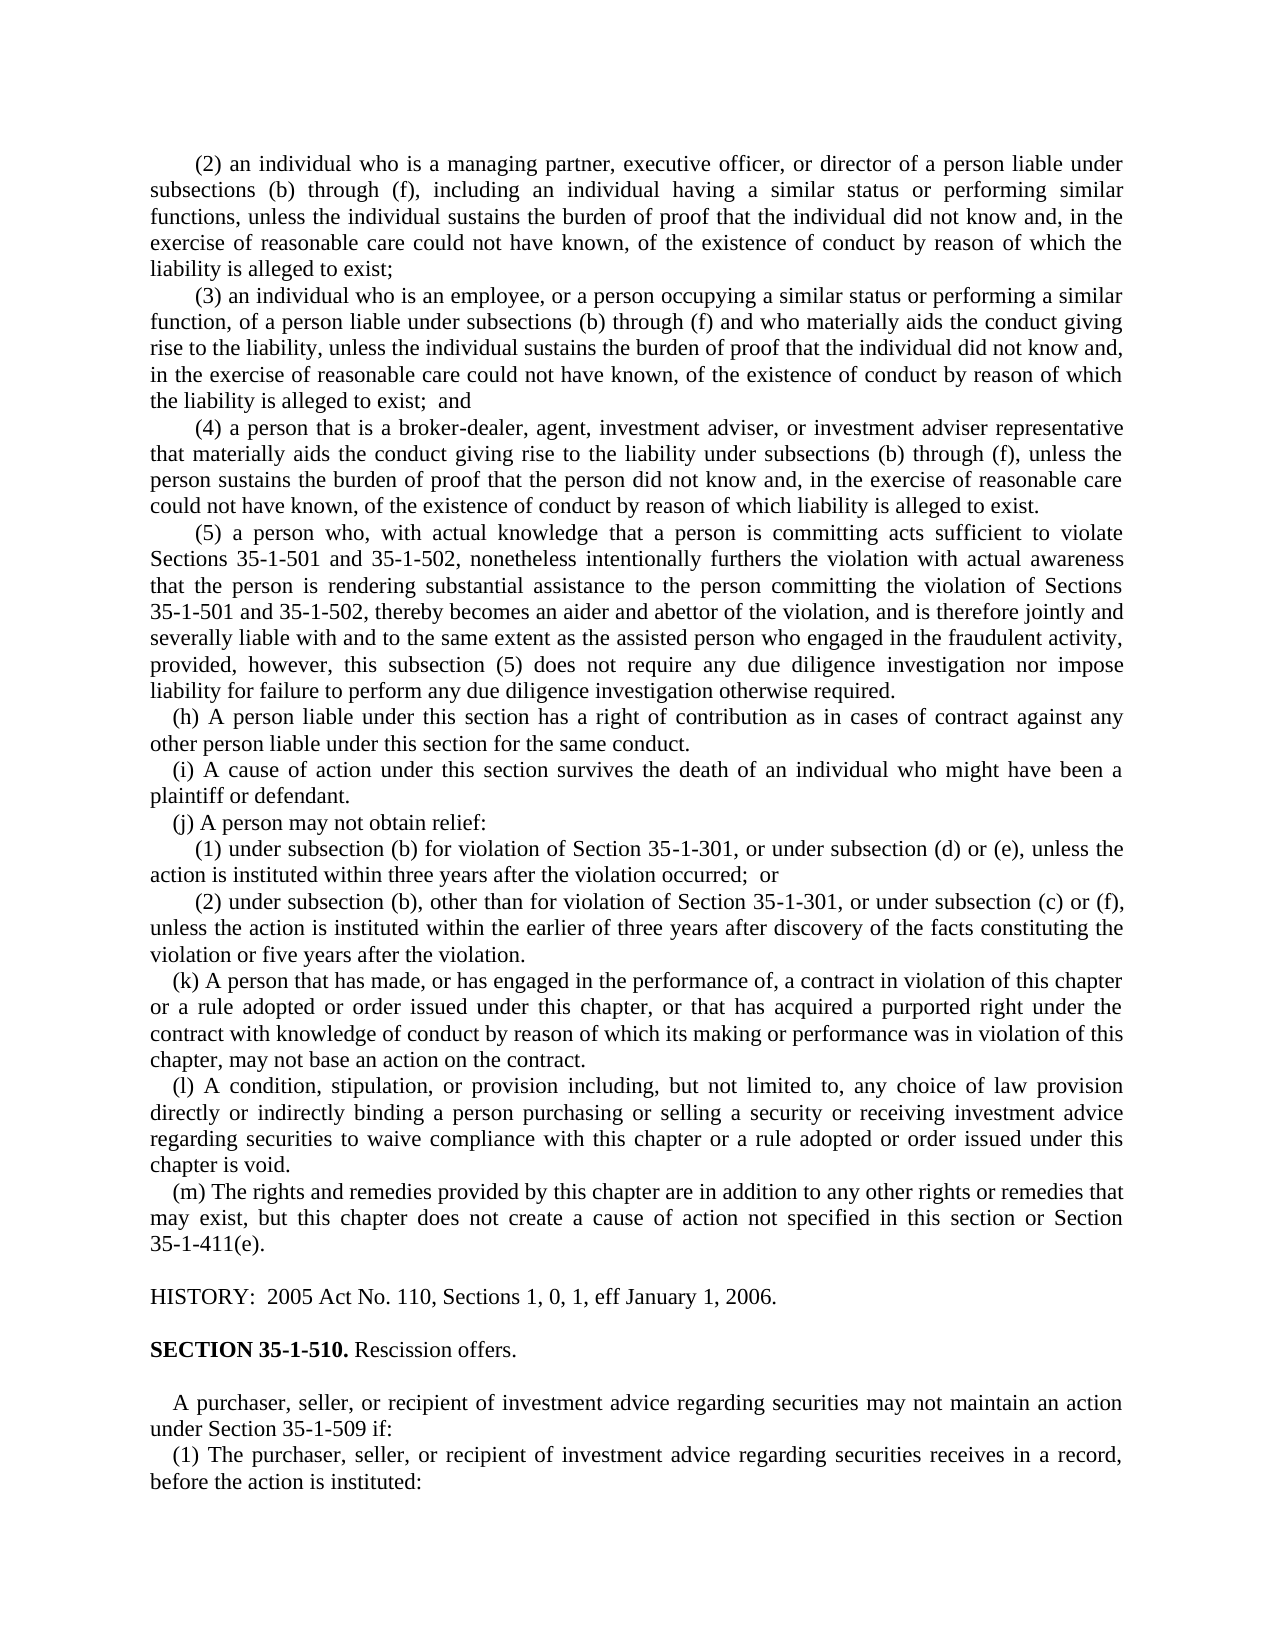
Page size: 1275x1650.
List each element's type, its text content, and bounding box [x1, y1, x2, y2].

text (3) an individual who is an employee, or a person occupying a similar status or performing a similar function, of a person liable under subsections (b) through (f) and who materially aids the conduct giving rise to the liability, unless the individual sustains the burden of proof that the individual did not know and, in the exercise of reasonable care could not have known, of the existence of conduct by reason of which the liability is alleged to exist; and [150, 282, 1125, 413]
text (1) The purchaser, seller, or recipient of investment advice regarding securities receives in a record, before the action is instituted: [150, 1441, 1125, 1494]
text (2) an individual who is a managing partner, executive officer, or director of a person liable under subsections (b) through (f), including an individual having a similar status or performing similar functions, unless the individual sustains the burden of proof that the individual did not know and, in the exercise of reasonable care could not have known, of the existence of conduct by reason of which the liability is alleged to exist; [150, 150, 1125, 282]
text (4) a person that is a broker-dealer, agent, investment adviser, or investment adviser representative that materially aids the conduct giving rise to the liability under subsections (b) through (f), unless the person sustains the burden of proof that the person did not know and, in the exercise of reasonable care could not have known, of the existence of conduct by reason of which liability is alleged to exist. [150, 413, 1125, 519]
text HISTORY: 2005 Act No. 110, Sections 1, 0, 1, eff January 1, 2006. [150, 1283, 1125, 1309]
text (5) a person who, with actual knowledge that a person is committing acts sufficient to violate Sections 35-1-501 and 35-1-502, nonetheless intentionally furthers the violation with actual awareness that the person is rendering substantial assistance to the person committing the violation of Sections 35-1-501 and 35-1-502, thereby becomes an aider and abettor of the violation, and is therefore jointly and severally liable with and to the same extent as the assisted person who engaged in the fraudulent activity, provided, however, this subsection (5) does not require any due diligence investigation nor impose liability for failure to perform any due diligence investigation otherwise required. [150, 519, 1125, 703]
text (m) The rights and remedies provided by this chapter are in addition to any other rights or remedies that may exist, but this chapter does not create a cause of action not specified in this section or Section 35-1-411(e). [150, 1178, 1125, 1257]
text (2) under subsection (b), other than for violation of Section 35-1-301, or under subsection (c) or (f), unless the action is instituted within the earlier of three years after discovery of the facts constituting the violation or five years after the violation. [150, 888, 1125, 967]
text SECTION 35-1-510. Rescission offers. [150, 1336, 1125, 1362]
text (j) A person may not obtain relief: [150, 809, 1125, 835]
text (k) A person that has made, or has engaged in the performance of, a contract in violation of this chapter or a rule adopted or order issued under this chapter, or that has acquired a purported right under the contract with knowledge of conduct by reason of which its making or performance was in violation of this chapter, may not base an action on the contract. [150, 967, 1125, 1072]
text (h) A person liable under this section has a right of contribution as in cases of contract against any other person liable under this section for the same conduct. [150, 703, 1125, 756]
text (1) under subsection (b) for violation of Section 35-1-301, or under subsection (d) or (e), unless the action is instituted within three years after the violation occurred; or [150, 835, 1125, 888]
text (i) A cause of action under this section survives the death of an individual who might have been a plaintiff or defendant. [150, 756, 1125, 809]
text A purchaser, seller, or recipient of investment advice regarding securities may not maintain an action under Section 35-1-509 if: [150, 1389, 1125, 1441]
text (l) A condition, stipulation, or provision including, but not limited to, any choice of law provision directly or indirectly binding a person purchasing or selling a security or receiving investment advice regarding securities to waive compliance with this chapter or a rule adopted or order issued under this chapter is void. [150, 1072, 1125, 1178]
